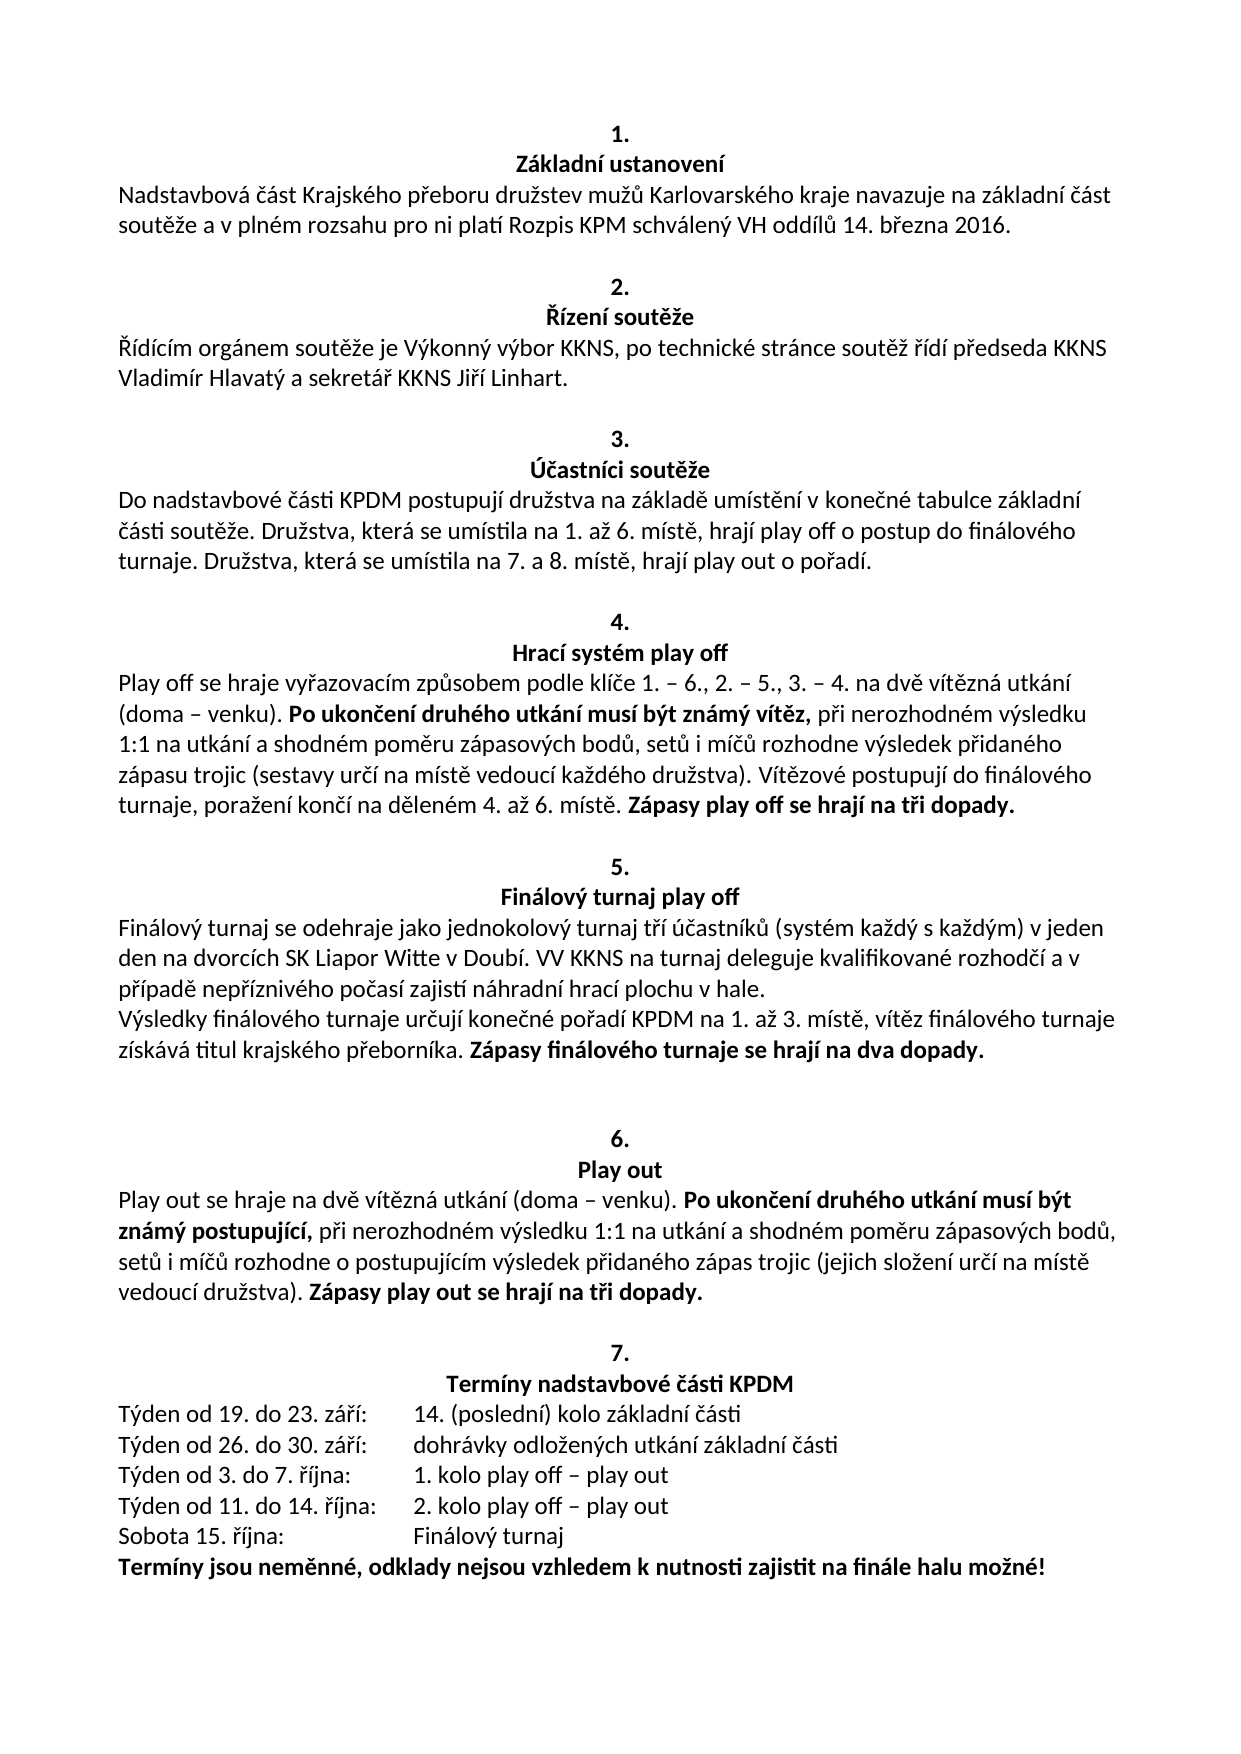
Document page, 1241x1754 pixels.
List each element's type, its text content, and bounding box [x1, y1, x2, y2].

text 3. [118, 423, 1122, 454]
text Týden od 19. do 23. září: 14. (poslední) kolo základní části [118, 1398, 1122, 1429]
text Termíny jsou neměnné, odklady nejsou vzhledem k nutnosti zajistit na finále halu možné! [118, 1551, 1122, 1581]
text Finálový turnaj play off [118, 881, 1122, 912]
text Finálový turnaj se odehraje jako jednokolový turnaj tří účastníků (systém každý s každým) v jeden den na dvorcích SK Liapor Witte v Doubí. VV KKNS na turnaj deleguje kvalifikované rozhodčí a v případě nepříznivého počasí zajistí náhradní hrací plochu v hale. Výsledky finálového turnaje určují konečné pořadí KPDM na 1. až 3. místě, vítěz finálového turnaje získává titul krajského přeborníka. Zápasy finálového turnaje se hrají na dva dopady. [118, 912, 1122, 1064]
text Hrací systém play off [118, 637, 1122, 667]
text Play out [118, 1154, 1122, 1184]
text Play out se hraje na dvě vítězná utkání (doma – venku). Po ukončení druhého utkání musí být známý postupující, při nerozhodném výsledku 1:1 na utkání a shodném poměru zápasových bodů, setů i míčů rozhodne o postupujícím výsledek přidaného zápas trojic (jejich složení určí na místě vedoucí družstva). Zápasy play out se hrají na tři dopady. [118, 1184, 1122, 1307]
text Základní ustanovení [118, 149, 1122, 179]
text Účastníci soutěže [118, 454, 1122, 484]
text Týden od 26. do 30. září: dohrávky odložených utkání základní části [118, 1429, 1122, 1459]
text Týden od 11. do 14. října: 2. kolo play off – play out [118, 1490, 1122, 1520]
text Nadstavbová část Krajského přeboru družstev mužů Karlovarského kraje navazuje na základní část soutěže a v plném rozsahu pro ni platí Rozpis KPM schválený VH oddílů 14. března 2016. [118, 179, 1122, 240]
text Rozpis schválil VV KKNS dne 11. července 2016 1. [118, 118, 1122, 149]
text 6. [118, 1123, 1122, 1154]
text Týden od 3. do 7. října: 1. kolo play off – play out [118, 1459, 1122, 1490]
text Do nadstavbové části KPDM postupují družstva na základě umístění v konečné tabulce základní části soutěže. Družstva, která se umístila na 1. až 6. místě, hrají play off o postup do finálového turnaje. Družstva, která se umístila na 7. a 8. místě, hrají play out o pořadí. [118, 484, 1122, 576]
text Termíny nadstavbové části KPDM [118, 1368, 1122, 1398]
text 2. [118, 240, 1122, 301]
text Sobota 15. října: Finálový turnaj [118, 1520, 1122, 1551]
text Play off se hraje vyřazovacím způsobem podle klíče 1. – 6., 2. – 5., 3. – 4. na dvě vítězná utkání (doma – venku). Po ukončení druhého utkání musí být známý vítěz, při nerozhodném výsledku 1:1 na utkání a shodném poměru zápasových bodů, setů i míčů rozhodne výsledek přidaného zápasu trojic (sestavy určí na místě vedoucí každého družstva). Vítězové postupují do finálového turnaje, poražení končí na děleném 4. až 6. místě. Zápasy play off se hrají na tři dopady. [118, 667, 1122, 820]
text 5. [118, 851, 1122, 881]
text 4. [118, 606, 1122, 637]
text 7. [118, 1337, 1122, 1368]
text Řízení soutěže [118, 301, 1122, 332]
text Řídícím orgánem soutěže je Výkonný výbor KKNS, po technické stránce soutěž řídí předseda KKNS Vladimír Hlavatý a sekretář KKNS Jiří Linhart. [118, 332, 1122, 393]
